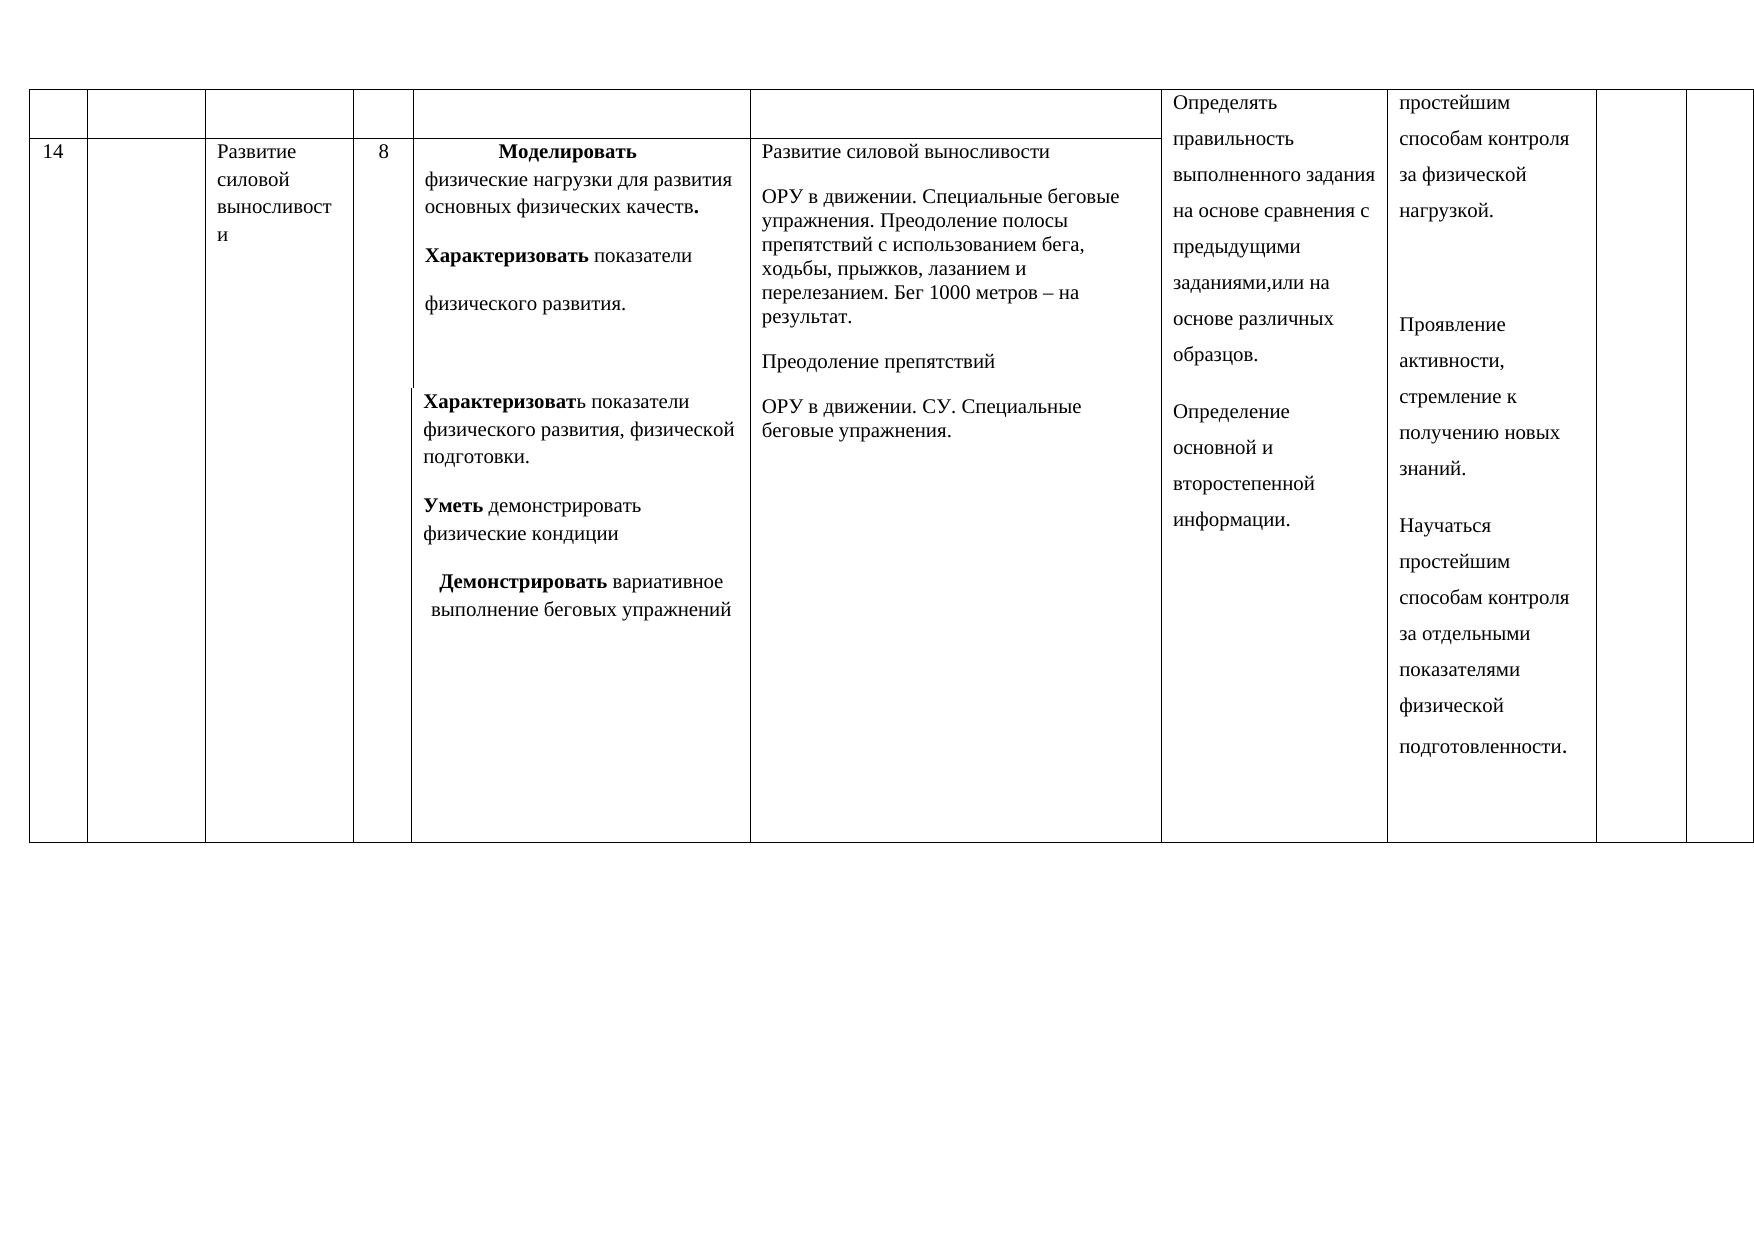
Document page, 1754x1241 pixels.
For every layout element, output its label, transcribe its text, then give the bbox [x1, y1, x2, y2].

table_cell [1687, 90, 1753, 842]
table_cell [751, 90, 1161, 138]
table_cell Моделировать физические нагрузки для развития основных физических качеств. Характеризовать показатели физического развития. [414, 139, 750, 388]
table_cell [1597, 90, 1686, 842]
table_cell [206, 90, 353, 138]
table_cell Определять правильность выполненного задания на основе сравнения с предыдущими заданиями,или на основе различных образцов. Определение основной и второстепенной информации. [1162, 90, 1387, 842]
table_cell [354, 388, 411, 842]
table_cell [88, 90, 205, 138]
table_cell Характеризовать показатели физического развития, физической подготовки. Уметь демонстрировать физические кондиции Демонстрировать вариативное выполнение беговых упражнений [412, 388, 750, 842]
table_cell [414, 90, 750, 138]
table_cell [30, 90, 87, 138]
table_cell Развитие силовой выносливости [206, 139, 353, 842]
table_cell 8 [354, 139, 413, 388]
table_cell [354, 90, 413, 138]
table_cell 14 [30, 139, 87, 842]
table_cell Развитие силовой выносливости ОРУ в движении. Специальные беговые упражнения. Преодоление полосы препятствий с использованием бега, ходьбы, прыжков, лазанием и перелезанием. Бег 1000 метров – на результат. Преодоление препятствий ОРУ в движении. СУ. Специальные беговые упражнения. [751, 139, 1161, 842]
table_cell [88, 139, 205, 842]
